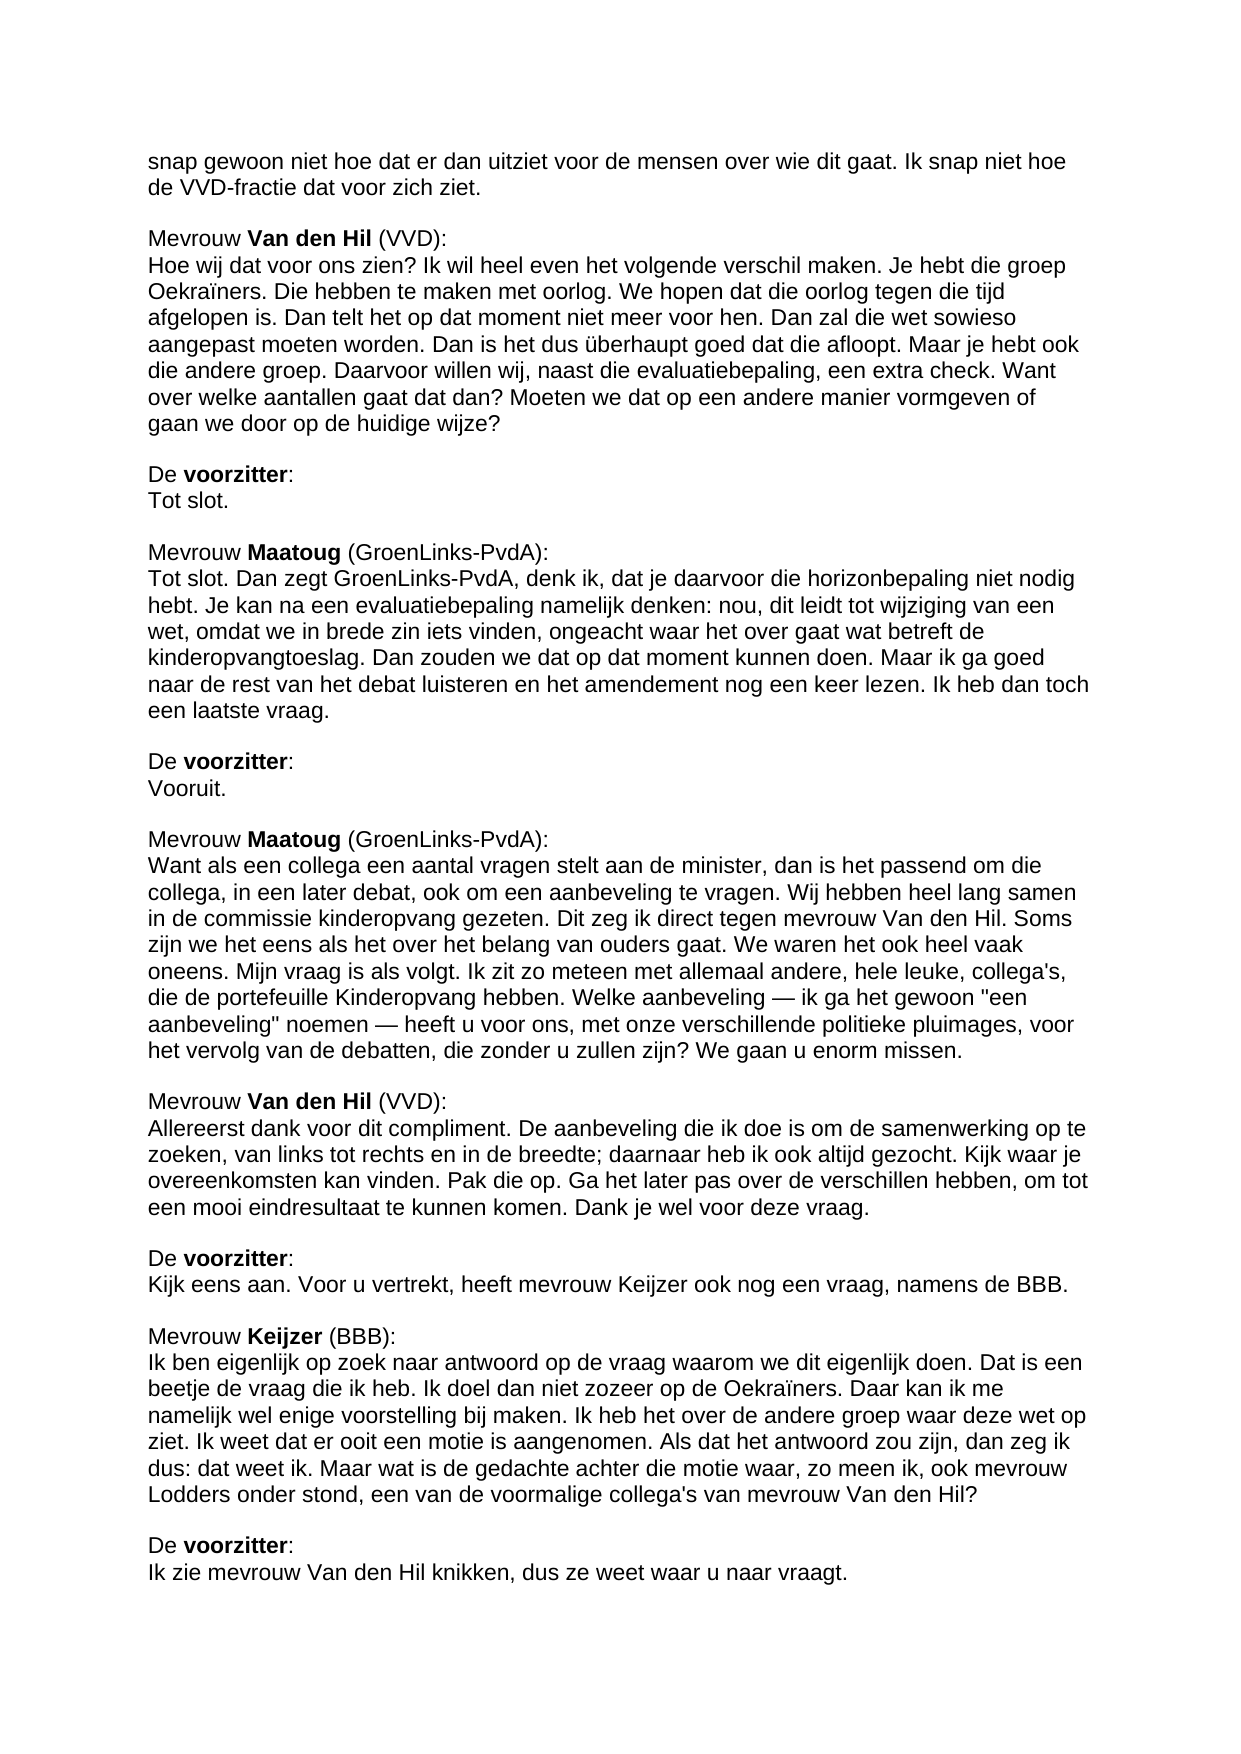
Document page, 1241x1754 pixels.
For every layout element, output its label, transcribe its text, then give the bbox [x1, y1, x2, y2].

text Mevrouw Van den Hil (VVD): Allereerst dank voor dit compliment. De aanbeveling die ik doe is om de samenwerking op te zoeken, van links tot rechts en in de breedte; daarnaar heb ik ook altijd gezocht. Kijk waar je overeenkomsten kan vinden. Pak die op. Ga het later pas over de verschillen hebben, om tot een mooi eindresultaat te kunnen komen. Dank je wel voor deze vraag. [148, 1088, 1093, 1220]
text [148, 148, 1093, 200]
text Mevrouw Keijzer (BBB): Ik ben eigenlijk op zoek naar antwoord op de vraag waarom we dit eigenlijk doen. Dat is een beetje de vraag die ik heb. Ik doel dan niet zozeer op de Oekraïners. Daar kan ik me namelijk wel enige voorstelling bij maken. Ik heb het over de andere groep waar deze wet op ziet. Ik weet dat er ooit een motie is aangenomen. Als dat het antwoord zou zijn, dan zeg ik dus: dat weet ik. Maar wat is de gedachte achter die motie waar, zo meen ik, ook mevrouw Lodders onder stond, een van de voormalige collega's van mevrouw Van den Hil? [148, 1323, 1093, 1507]
text De voorzitter: Kijk eens aan. Voor u vertrekt, heeft mevrouw Keijzer ook nog een vraag, namens de BBB. [148, 1245, 1093, 1298]
text Mevrouw Maatoug (GroenLinks-PvdA): Tot slot. Dan zegt GroenLinks-PvdA, denk ik, dat je daarvoor die horizonbepaling niet nodig hebt. Je kan na een evaluatiebepaling namelijk denken: nou, dit leidt tot wijziging van een wet, omdat we in brede zin iets vinden, ongeacht waar het over gaat wat betreft de kinderopvangtoeslag. Dan zouden we dat op dat moment kunnen doen. Maar ik ga goed naar de rest van het debat luisteren en het amendement nog een keer lezen. Ik heb dan toch een laatste vraag. [148, 539, 1093, 723]
text De voorzitter: Tot slot. [148, 461, 1093, 514]
text De voorzitter: Ik zie mevrouw Van den Hil knikken, dus ze weet waar u naar vraagt. [148, 1532, 1093, 1585]
text Mevrouw Van den Hil (VVD): Hoe wij dat voor ons zien? Ik wil heel even het volgende verschil maken. Je hebt die groep Oekraïners. Die hebben te maken met oorlog. We hopen dat die oorlog tegen die tijd afgelopen is. Dan telt het op dat moment niet meer voor hen. Dan zal die wet sowieso aangepast moeten worden. Dan is het dus überhaupt goed dat die afloopt. Maar je hebt ook die andere groep. Daarvoor willen wij, naast die evaluatiebepaling, een extra check. Want over welke aantallen gaat dat dan? Moeten we dat op een andere manier vormgeven of gaan we door op de huidige wijze? [148, 225, 1093, 436]
text Mevrouw Maatoug (GroenLinks-PvdA): Want als een collega een aantal vragen stelt aan de minister, dan is het passend om die collega, in een later debat, ook om een aanbeveling te vragen. Wij hebben heel lang samen in de commissie kinderopvang gezeten. Dit zeg ik direct tegen mevrouw Van den Hil. Soms zijn we het eens als het over het belang van ouders gaat. We waren het ook heel vaak oneens. Mijn vraag is als volgt. Ik zit zo meteen met allemaal andere, hele leuke, collega's, die de portefeuille Kinderopvang hebben. Welke aanbeveling — ik ga het gewoon "een aanbeveling" noemen — heeft u voor ons, met onze verschillende politieke pluimages, voor het vervolg van de debatten, die zonder u zullen zijn? We gaan u enorm missen. [148, 826, 1093, 1063]
text De voorzitter: Vooruit. [148, 748, 1093, 801]
